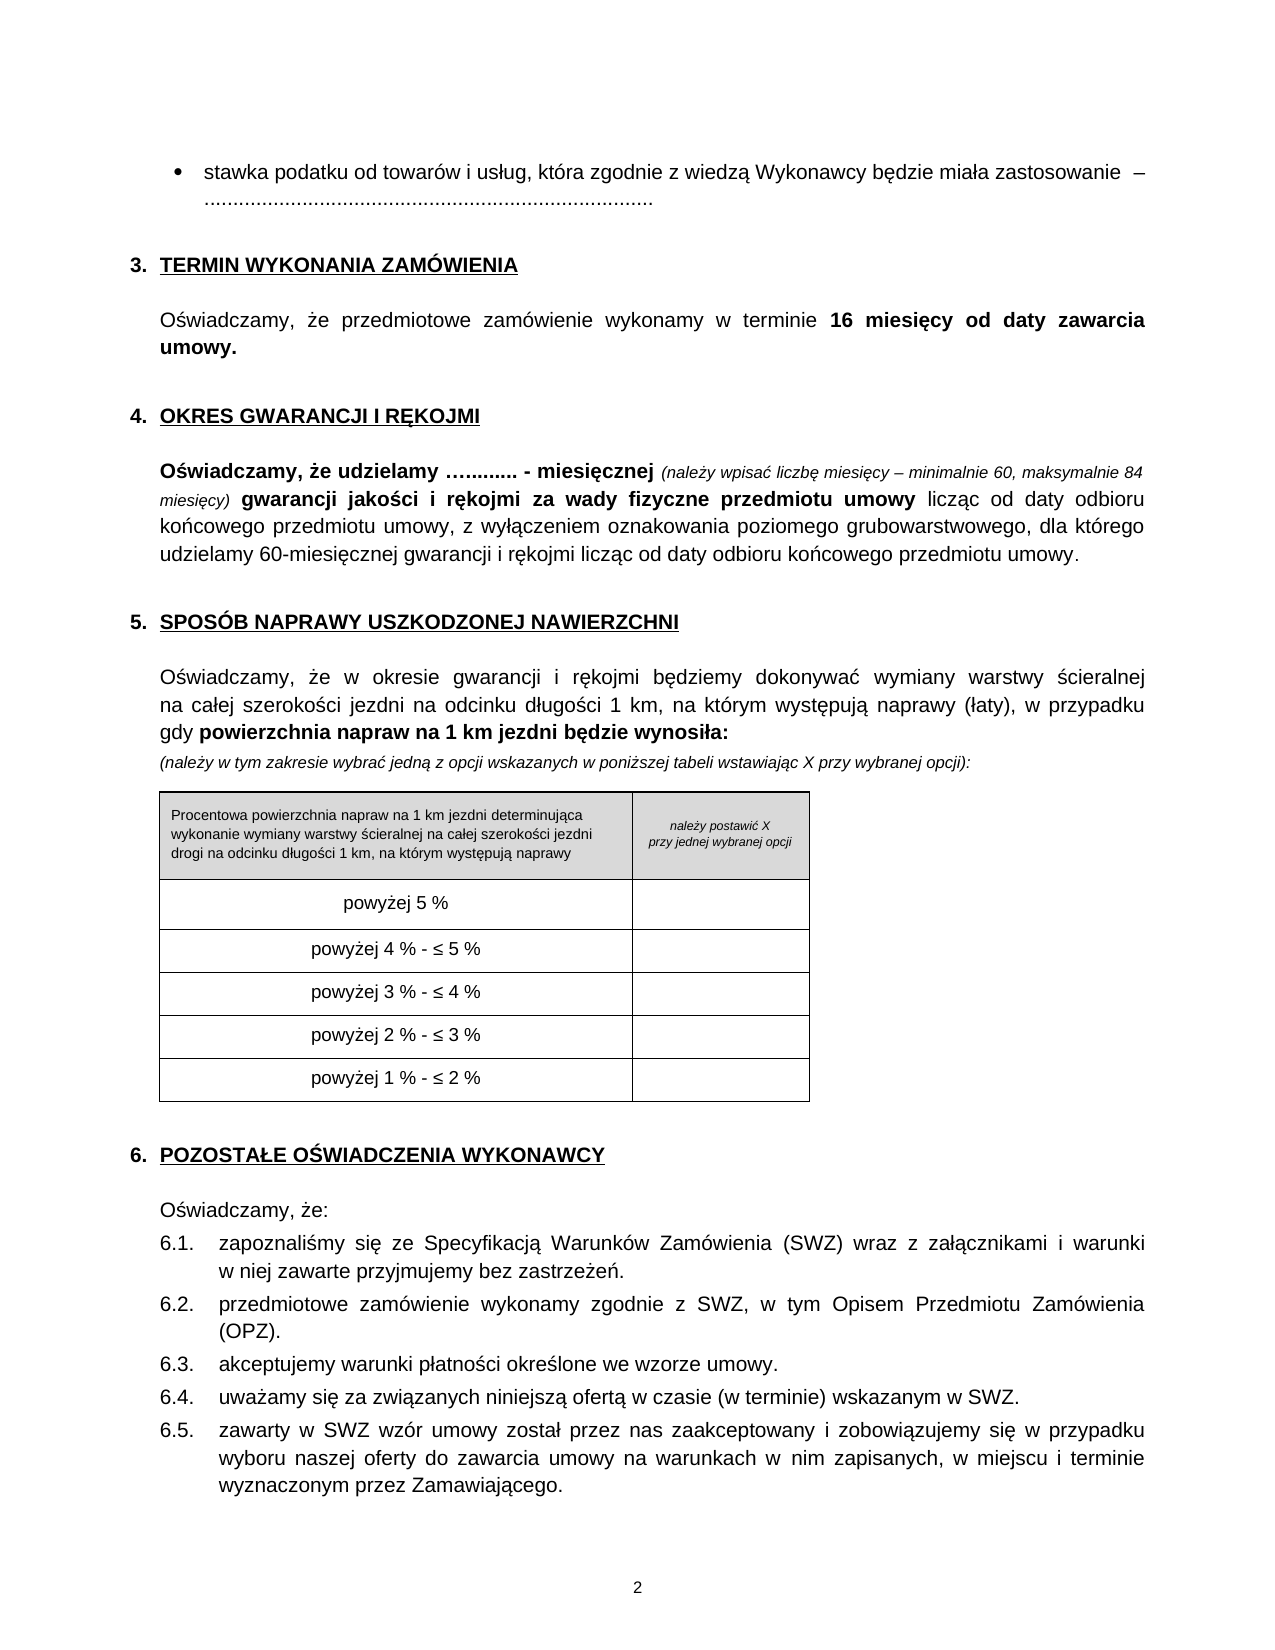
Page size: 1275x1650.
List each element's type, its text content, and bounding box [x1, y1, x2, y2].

text Oświadczamy, że: [159, 1198, 1145, 1222]
list SPOSÓB NAPRAWY USZKODZONEJ NAWIERZCHNI [130, 610, 1145, 634]
text (należy w tym zakresie wybrać jedną z opcji wskazanych w poniższej tabeli wstawiając X przy wybranej opcji): [159, 753, 1145, 772]
table_cell [633, 1016, 809, 1058]
table_cell powyżej 2 % - ≤ 3 % [160, 1016, 632, 1058]
table_cell powyżej 4 % - ≤ 5 % [160, 930, 632, 972]
list POZOSTAŁE OŚWIADCZENIA WYKONAWCY [130, 1143, 1145, 1167]
list uważamy się za związanych niniejszą ofertą w czasie (w terminie) wskazanym w SWZ. [159, 1385, 1145, 1409]
table_cell powyżej 5 % [160, 880, 632, 929]
text Oświadczamy, że przedmiotowe zamówienie wykonamy w terminie 16 miesięcy od daty zawarcia umowy. [159, 308, 1145, 359]
list przedmiotowe zamówienie wykonamy zgodnie z SWZ, w tym Opisem Przedmiotu Zamówienia (OPZ). [159, 1292, 1145, 1343]
table_cell [633, 973, 809, 1015]
table_cell powyżej 3 % - ≤ 4 % [160, 973, 632, 1015]
table_cell [633, 1059, 809, 1101]
text Oświadczamy, że w okresie gwarancji i rękojmi będziemy dokonywać wymiany warstwy ścieralnej na całej szerokości jezdni na odcinku długości 1 km, na którym występują naprawy (łaty), w przypadku gdy powierzchnia napraw na 1 km jezdni będzie wynosiła: [159, 665, 1145, 744]
list OKRES GWARANCJI I RĘKOJMI [130, 404, 1145, 428]
list akceptujemy warunki płatności określone we wzorze umowy. [159, 1352, 1145, 1376]
list stawka podatku od towarów i usług, która zgodnie z wiedzą Wykonawcy będzie miała zastosowanie – .............................................................................. [174, 159, 1145, 209]
list zawarty w SWZ wzór umowy został przez nas zaakceptowany i zobowiązujemy się w przypadku wyboru naszej oferty do zawarcia umowy na warunkach w nim zapisanych, w miejscu i terminie wyznaczonym przez Zamawiającego. [159, 1418, 1145, 1497]
table_cell powyżej 1 % - ≤ 2 % [160, 1059, 632, 1101]
table_header należy postawić X przy jednej wybranej opcji [633, 793, 809, 879]
table_cell [633, 880, 809, 929]
text Oświadczamy, że udzielamy …......... - miesięcznej (należy wpisać liczbę miesięcy – minimalnie 60, maksymalnie 84 miesięcy) gwarancji jakości i rękojmi za wady fizyczne przedmiotu umowy licząc od daty odbioru końcowego przedmiotu umowy, z wyłączeniem oznakowania poziomego grubowarstwowego, dla którego udzielamy 60-miesięcznej gwarancji i rękojmi licząc od daty odbioru końcowego przedmiotu umowy. [159, 459, 1145, 565]
list zapoznaliśmy się ze Specyfikacją Warunków Zamówienia (SWZ) wraz z załącznikami i warunki w niej zawarte przyjmujemy bez zastrzeżeń. [159, 1231, 1145, 1283]
table_cell [633, 930, 809, 972]
list TERMIN WYKONANIA ZAMÓWIENIA [130, 253, 1145, 277]
table_header Procentowa powierzchnia napraw na 1 km jezdni determinująca wykonanie wymiany warstwy ścieralnej na całej szerokości jezdni drogi na odcinku długości 1 km, na którym występują naprawy [160, 793, 632, 879]
